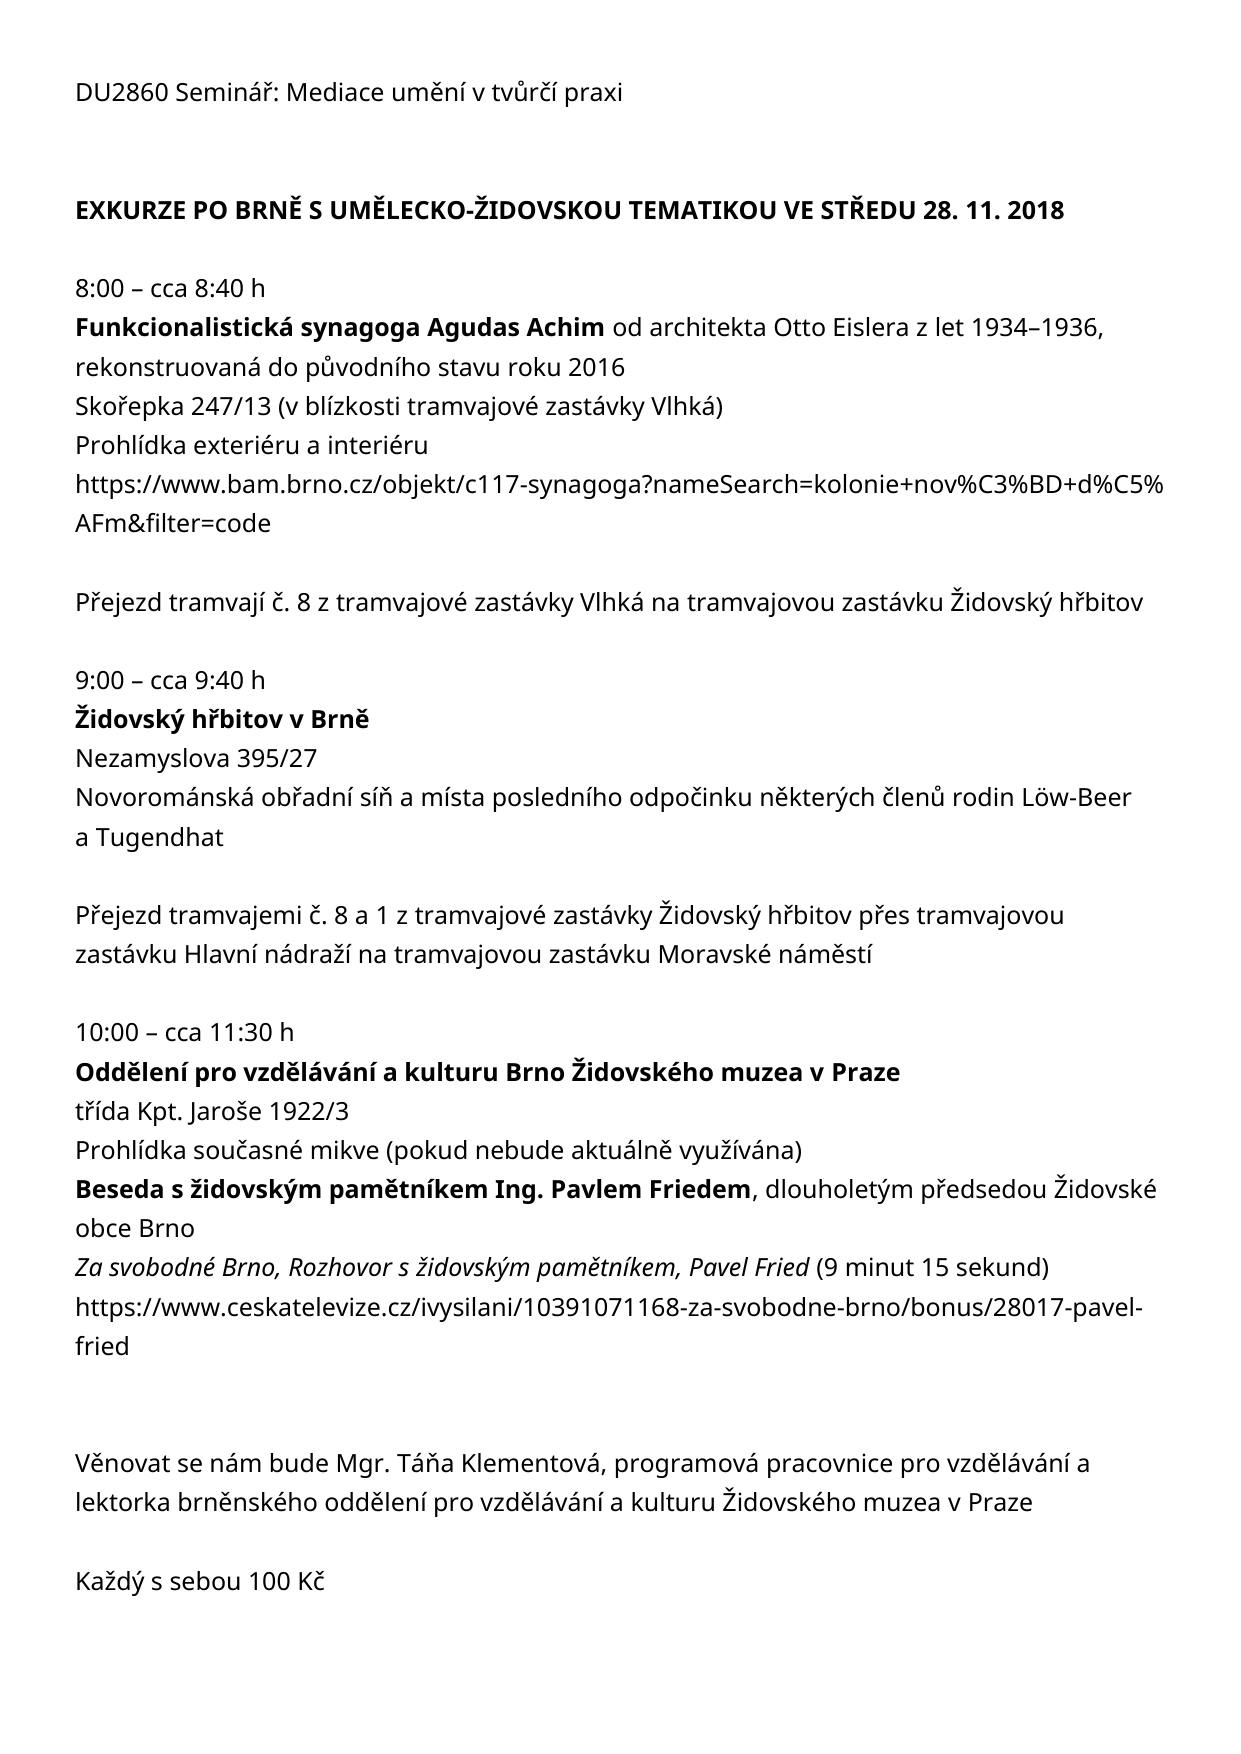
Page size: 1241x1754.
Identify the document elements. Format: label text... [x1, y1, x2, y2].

text Přejezd tramvají č. 8 z tramvajové zastávky Vlhká na tramvajovou zastávku Židovský hřbitov [75, 584, 1165, 618]
text DU2860 Seminář: Mediace umění v tvůrčí praxi [75, 75, 1165, 109]
text Skořepka 247/13 (v blízkosti tramvajové zastávky Vlhká) [75, 388, 1165, 422]
text https://www.ceskatelevize.cz/ivysilani/10391071168-za-svobodne-brno/bonus/28017-pavel-fried [75, 1289, 1165, 1362]
text Nezamyslova 395/27 [75, 741, 1165, 775]
text třída Kpt. Jaroše 1922/3 [75, 1093, 1165, 1127]
text Novorománská obřadní síň a místa posledního odpočinku některých členů rodin Löw-Beer a Tugendhat [75, 780, 1165, 853]
text Prohlídka exteriéru a interiéru [75, 427, 1165, 462]
text Každý s sebou 100 Kč [75, 1563, 1165, 1597]
text Funkcionalistická synagoga Agudas Achim od architekta Otto Eislera z let 1934–1936, rekonstruovaná do původního stavu roku 2016 [75, 310, 1165, 383]
text EXKURZE PO BRNĚ S UMĚLECKO-ŽIDOVSKOU TEMATIKOU VE STŘEDU 28. 11. 2018 [75, 192, 1165, 227]
text AFm&filter=code [75, 506, 1165, 540]
text 9:00 – cca 9:40 h [75, 662, 1165, 697]
text Oddělení pro vzdělávání a kulturu Brno Židovského muzea v Praze [75, 1054, 1165, 1088]
text Židovský hřbitov v Brně [75, 702, 1165, 736]
text Za svobodné Brno, Rozhovor s židovským pamětníkem, Pavel Fried (9 minut 15 sekund) [75, 1250, 1165, 1284]
text Beseda s židovským pamětníkem Ing. Pavlem Friedem, dlouholetým předsedou Židovské obce Brno [75, 1172, 1165, 1245]
text 10:00 – cca 11:30 h [75, 1015, 1165, 1049]
text Věnovat se nám bude Mgr. Táňa Klementová, programová pracovnice pro vzdělávání a lektorka brněnského oddělení pro vzdělávání a kulturu Židovského muzea v Praze [75, 1446, 1165, 1519]
text Prohlídka současné mikve (pokud nebude aktuálně využívána) [75, 1132, 1165, 1167]
text 8:00 – cca 8:40 h [75, 271, 1165, 305]
text https://www.bam.brno.cz/objekt/c117-synagoga?nameSearch=kolonie+nov%C3%BD+d%C5% [75, 467, 1165, 501]
text Přejezd tramvajemi č. 8 a 1 z tramvajové zastávky Židovský hřbitov přes tramvajovou zastávku Hlavní nádraží na tramvajovou zastávku Moravské náměstí [75, 897, 1165, 971]
